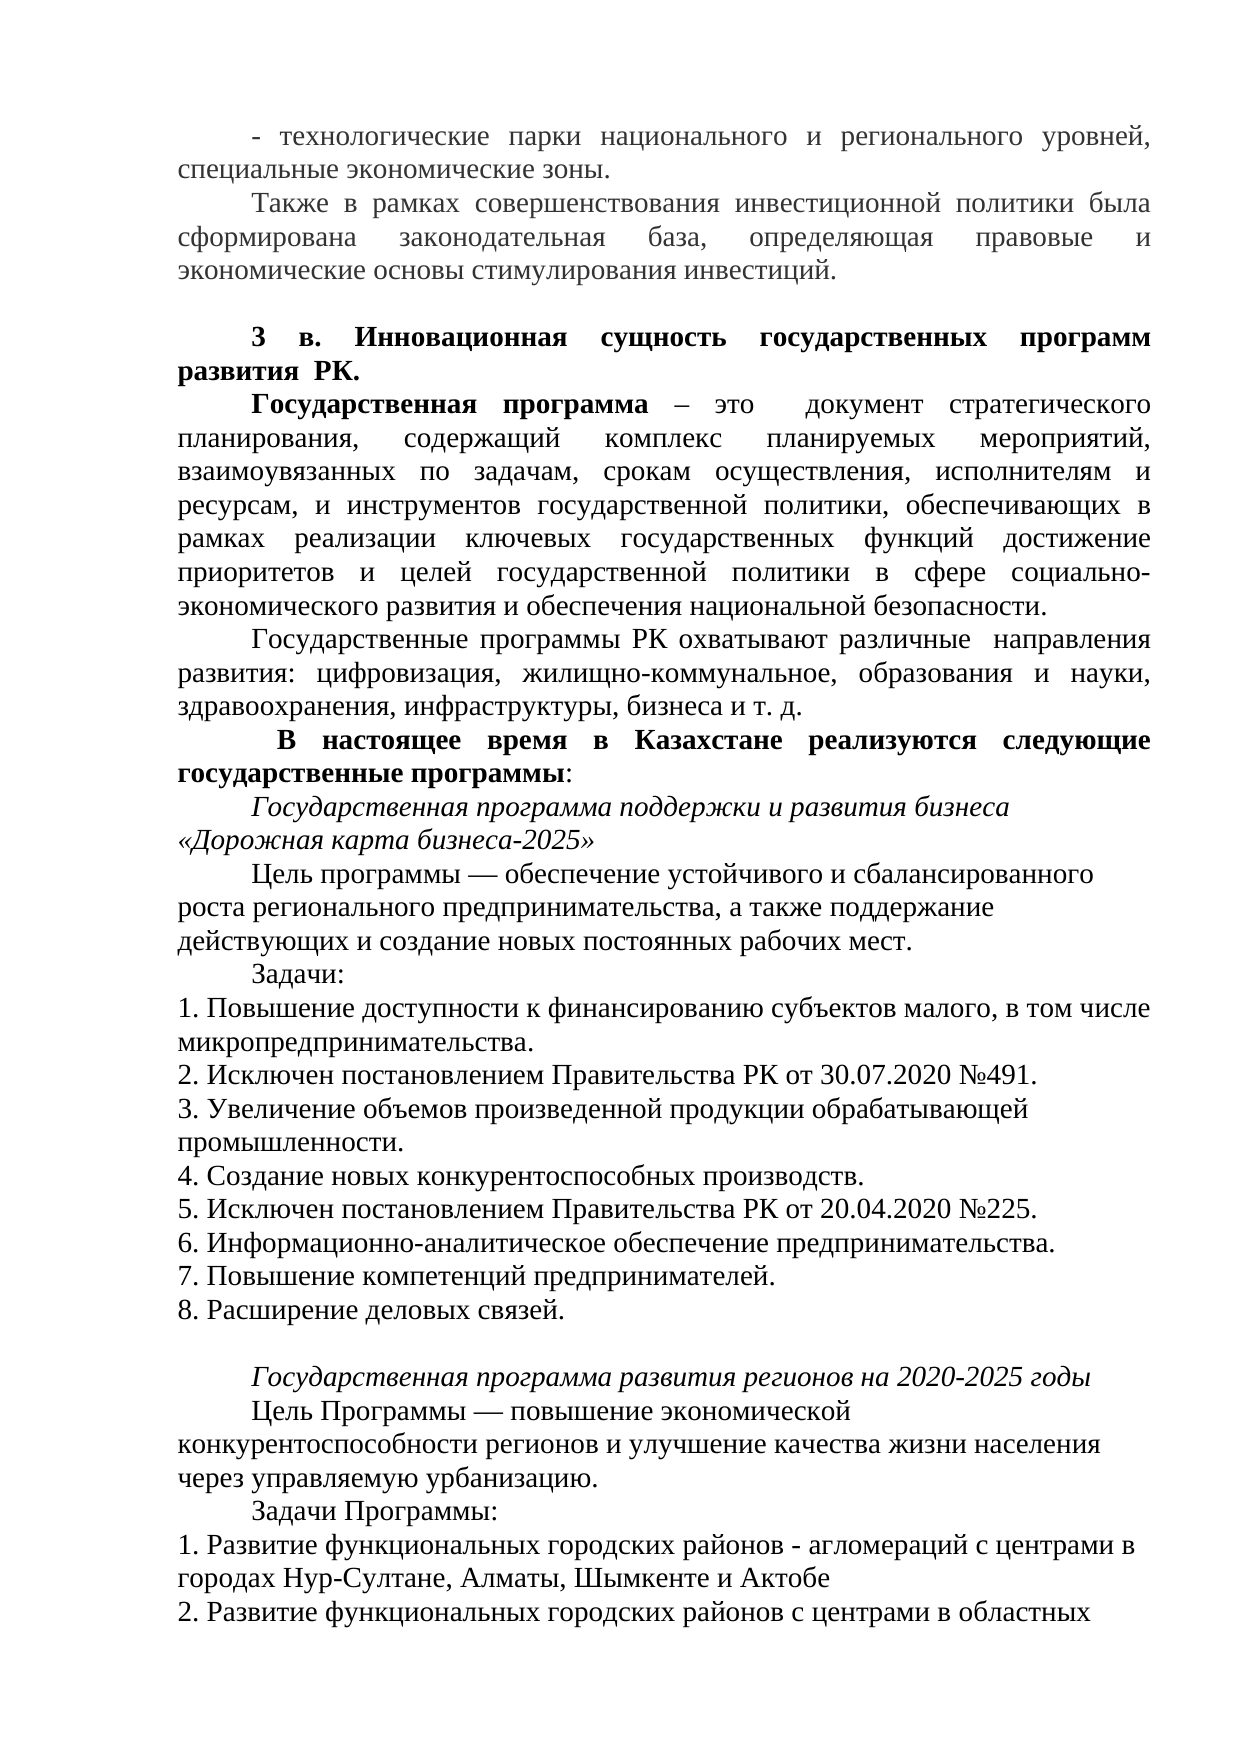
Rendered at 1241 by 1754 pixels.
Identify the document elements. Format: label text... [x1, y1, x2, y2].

text 7. Повышение компетенций предпринимателей. [177, 1258, 1152, 1292]
text Цель Программы — повышение экономической конкурентоспособности регионов и улучшение качества жизни населения через управляемую урбанизацию. [177, 1393, 1152, 1493]
text 3. Увеличение объемов произведенной продукции обрабатывающей промышленности. [177, 1091, 1152, 1158]
text 6. Информационно-аналитическое обеспечение предпринимательства. [177, 1225, 1152, 1258]
text 8. Расширение деловых связей. [177, 1292, 1152, 1326]
text В настоящее время в Казахстане реализуются следующие государственные программы: [177, 722, 1152, 789]
text Задачи: [177, 957, 1152, 990]
text 2. Исключен постановлением Правительства РК от 30.07.2020 №491. [177, 1057, 1152, 1091]
text - технологические парки национального и регионального уровней, специальные экономические зоны. [177, 118, 1152, 185]
text 5. Исключен постановлением Правительства РК от 20.04.2020 №225. [177, 1191, 1152, 1225]
text 1. Повышение доступности к финансированию субъектов малого, в том числе микропредпринимательства. [177, 990, 1152, 1057]
text 3 в. Инновационная сущность государственных программ развития РК. [177, 319, 1152, 386]
text Государственная программа – это документ стратегического планирования, содержащий комплекс планируемых мероприятий, взаимоувязанных по задачам, срокам осуществления, исполнителям и ресурсам, и инструментов государственной политики, обеспечивающих в рамках реализации ключевых государственных функций достижение приоритетов и целей государственной политики в сфере социально- экономического развития и обеспечения национальной безопасности. [177, 386, 1152, 621]
text Цель программы — обеспечение устойчивого и сбалансированного роста регионального предпринимательства, а также поддержание действующих и создание новых постоянных рабочих мест. [177, 856, 1152, 957]
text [177, 1493, 1152, 1627]
text Также в рамках совершенствования инвестиционной политики была сформирована законодательная база, определяющая правовые и экономические основы стимулирования инвестиций. [177, 185, 1152, 286]
text Государственные программы РК охватывают различные направления развития: цифровизация, жилищно-коммунальное, образования и науки, здравоохранения, инфраструктуры, бизнеса и т. д. [177, 621, 1152, 722]
text Государственная программа поддержки и развития бизнеса «Дорожная карта бизнеса-2025» [177, 789, 1152, 856]
text Государственная программа развития регионов на 2020-2025 годы [177, 1359, 1152, 1393]
text 4. Создание новых конкурентоспособных производств. [177, 1158, 1152, 1191]
